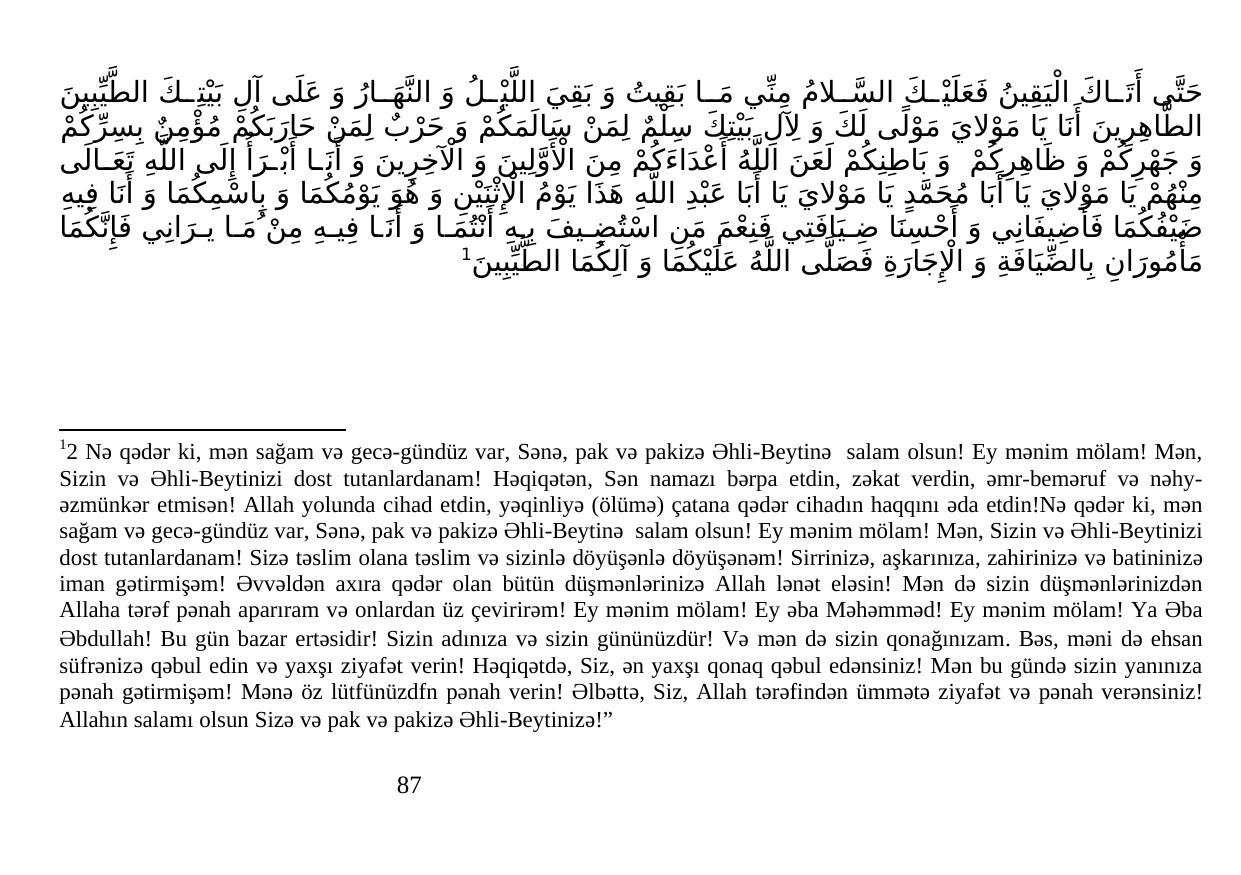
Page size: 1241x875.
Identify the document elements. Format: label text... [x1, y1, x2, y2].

text حَتَّى أَتَاكَ الْيَقِينُ فَعَلَيْكَ السَّلامُ مِنِّي مَا بَقِيتُ وَ بَقِيَ اللَّيْلُ وَ النَّهَارُ وَ عَلَى آلِ بَيْتِكَ الطَّيِّبِينَ الطَّاهِرِينَ أَنَا يَا مَوْلايَ مَوْلًى لَكَ وَ لِآلِ بَيْتِكَ سِلْمٌ لِمَنْ سَالَمَكُمْ وَ حَرْبٌ لِمَنْ حَارَبَكُمْ مُؤْمِنٌ بِسِرِّكُمْ وَ جَهْرِكُمْ وَ ظَاهِرِكُمْ وَ بَاطِنِكُمْ لَعَنَ اللَّهُ أَعْدَاءَكُمْ مِنَ الْأَوَّلِينَ وَ الْآخِرِينَ وَ أَنَا أَبْرَأُ إِلَى اللَّهِ تَعَالَى مِنْهُمْ يَا مَوْلايَ يَا أَبَا مُحَمَّدٍ يَا مَوْلايَ يَا أَبَا عَبْدِ اللَّهِ هَذَا يَوْمُ الْإِثْنَيْنِ وَ هُوَ يَوْمُكُمَا وَ بِاسْمِكُمَا وَ أَنَا فِيهِ ضَيْفُكُمَا فَأَضِيفَانِي وَ أَحْسِنَا ضِيَافَتِي فَنِعْمَ مَنِ اسْتُضِيفَ بِهِ أَنْتُمَا وَ أَنَا فِيهِ مِنْ ُمَا يرَانِي فَإِنَّكُمَا مَأْمُورَانِ بِالضِّيَافَةِ وَ الْإِجَارَةِ فَصَلَّى اللَّهُ عَلَيْكُمَا وَ آلِكُمَا الطَّيِّبِينَ [59, 75, 1203, 279]
